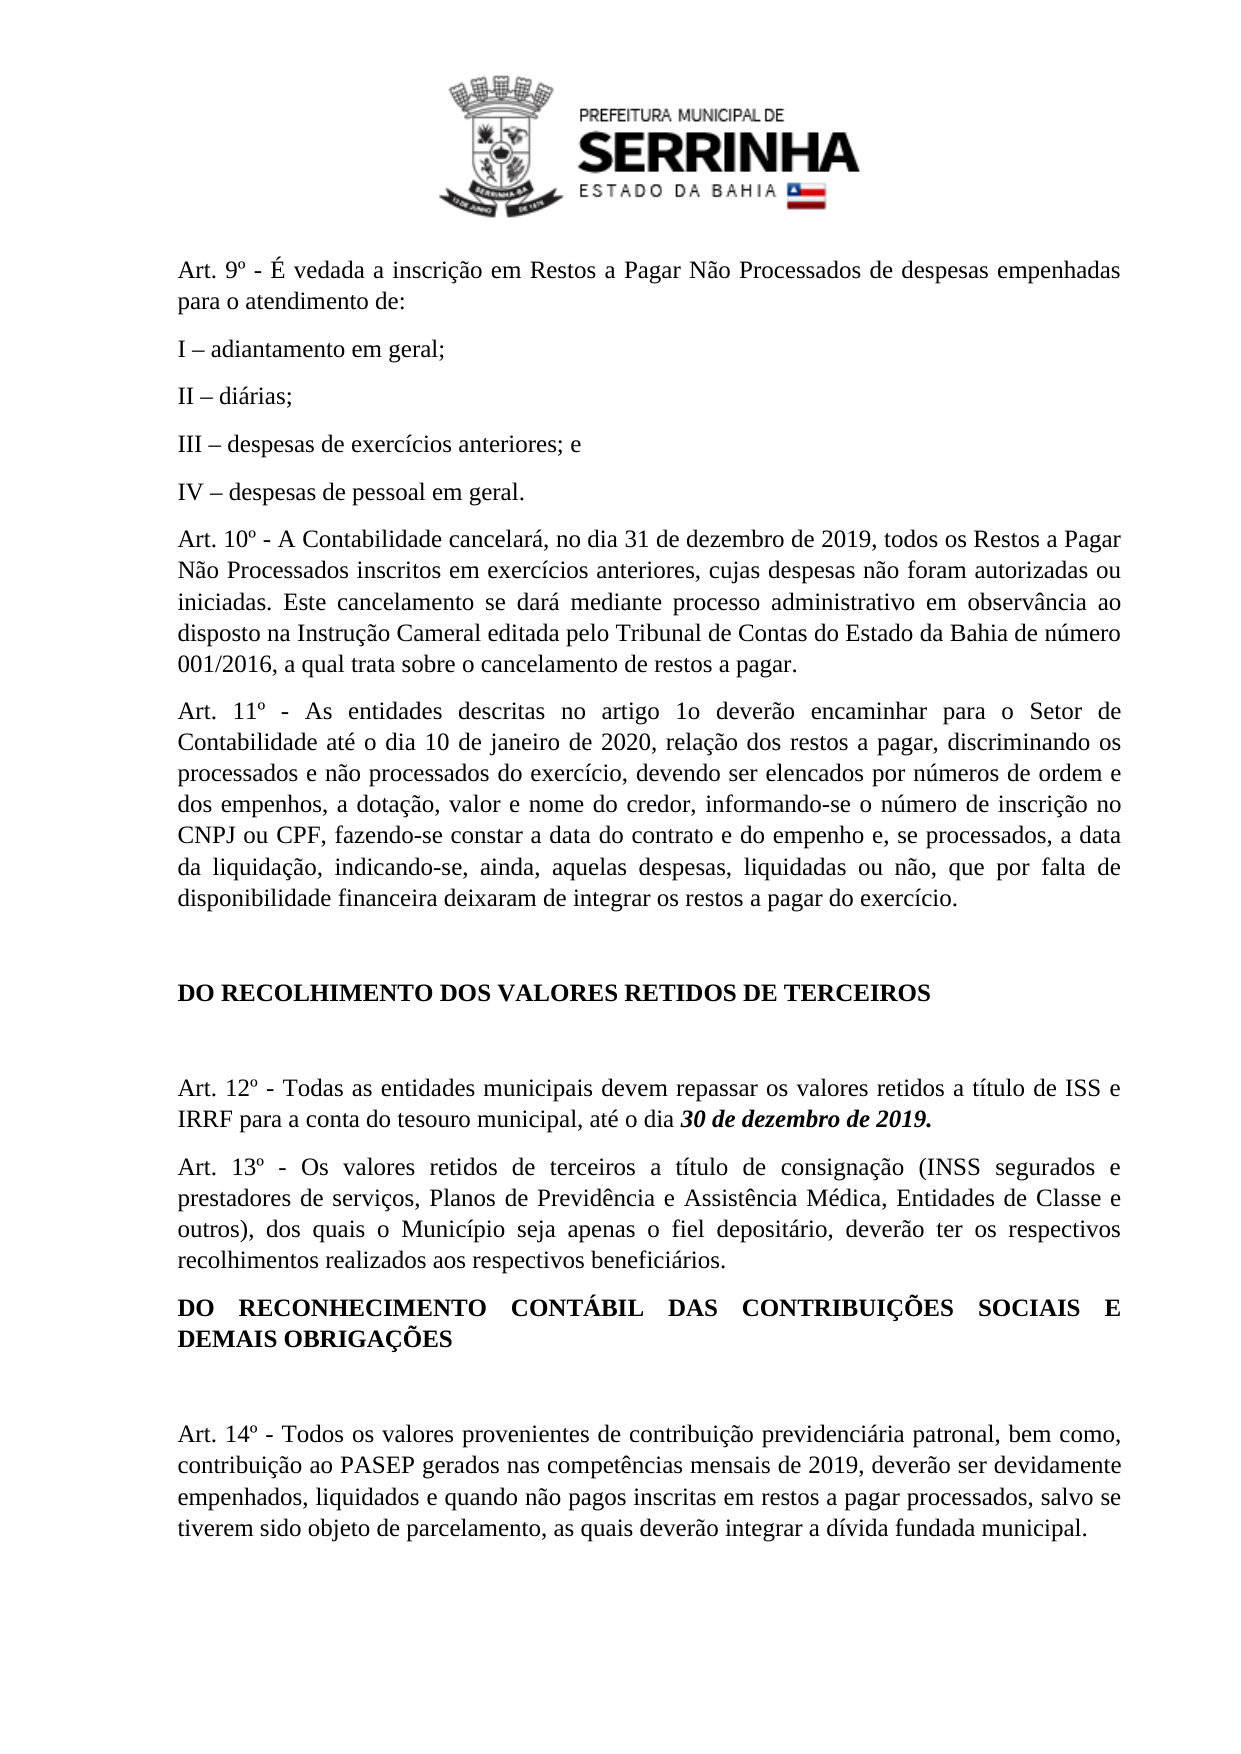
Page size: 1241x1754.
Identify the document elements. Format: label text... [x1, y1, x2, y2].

text I – adiantamento em geral; [177, 334, 1122, 362]
text Art. 9º - É vedada a inscrição em Restos a Pagar Não Processados de despesas empenhadas para o atendimento de: [177, 255, 1122, 315]
text Art. 13º - Os valores retidos de terceiros a título de consignação (INSS segurados e prestadores de serviços, Planos de Previdência e Assistência Médica, Entidades de Classe e outros), dos quais o Município seja apenas o fiel depositário, deverão ter os respectivos recolhimentos realizados aos respectivos beneficiários. [177, 1152, 1122, 1274]
text DO RECOLHIMENTO DOS VALORES RETIDOS DE TERCEIROS [177, 978, 1122, 1007]
text Art. 12º - Todas as entidades municipais devem repassar os valores retidos a título de ISS e IRRF para a conta do tesouro municipal, até o dia 30 de dezembro de 2019. [177, 1073, 1122, 1133]
text IV – despesas de pessoal em geral. [177, 477, 1122, 506]
text Art. 14º - Todos os valores provenientes de contribuição previdenciária patronal, bem como, contribuição ao PASEP gerados nas competências mensais de 2019, deverão ser devidamente empenhados, liquidados e quando não pagos inscritas em restos a pagar processados, salvo se tiverem sido objeto de parcelamento, as quais deverão integrar a dívida fundada municipal. [177, 1419, 1122, 1541]
text Art. 10º - A Contabilidade cancelará, no dia 31 de dezembro de 2019, todos os Restos a Pagar Não Processados inscritos em exercícios anteriores, cujas despesas não foram autorizadas ou iniciadas. Este cancelamento se dará mediante processo administrativo em observância ao disposto na Instrução Cameral editada pelo Tribunal de Contas do Estado da Bahia de número 001/2016, a qual trata sobre o cancelamento de restos a pagar. [177, 524, 1122, 677]
text DO RECONHECIMENTO CONTÁBIL DAS CONTRIBUIÇÕES SOCIAIS E DEMAIS OBRIGAÇÕES [177, 1293, 1122, 1353]
text Art. 11º - As entidades descritas no artigo 1o deverão encaminhar para o Setor de Contabilidade até o dia 10 de janeiro de 2020, relação dos restos a pagar, discriminando os processados e não processados do exercício, devendo ser elencados por números de ordem e dos empenhos, a dotação, valor e nome do credor, informando-se o número de inscrição no CNPJ ou CPF, fazendo-se constar a data do contrato e do empenho e, se processados, a data da liquidação, indicando-se, ainda, aquelas despesas, liquidadas ou não, que por falta de disponibilidade financeira deixaram de integrar os restos a pagar do exercício. [177, 696, 1122, 911]
text II – diárias; [177, 381, 1122, 410]
text III – despesas de exercícios anteriores; e [177, 429, 1122, 458]
picture [438, 73, 861, 227]
